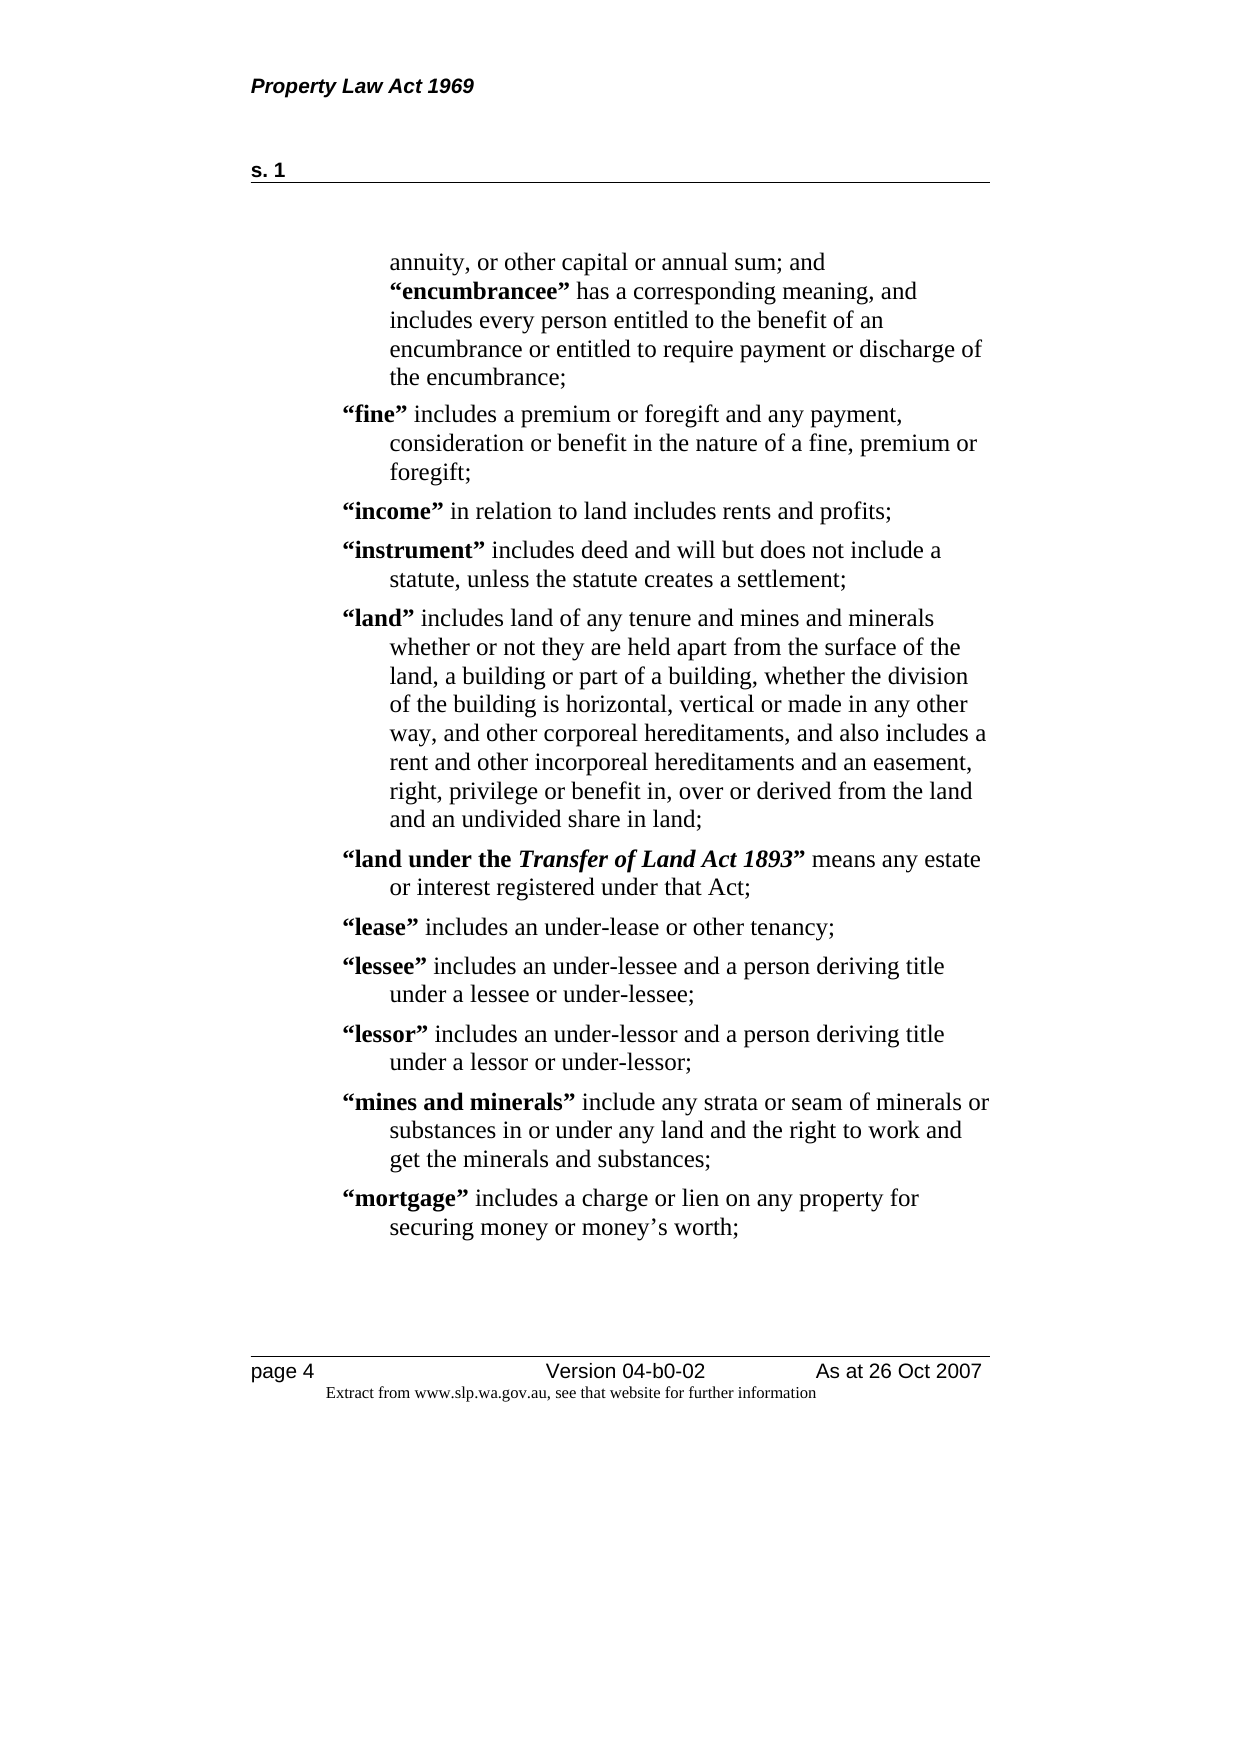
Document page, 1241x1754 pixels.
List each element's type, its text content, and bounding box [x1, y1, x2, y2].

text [251, 247, 990, 391]
text “mortgage” includes a charge or lien on any property for securing money or money’s worth; [251, 1183, 990, 1241]
text “lease” includes an under-lease or other tenancy; [251, 912, 990, 940]
text “land” includes land of any tenure and mines and minerals whether or not they are held apart from the surface of the land, a building or part of a building, whether the division of the building is horizontal, vertical or made in any other way, and other corporeal hereditaments, and also includes a rent and other incorporeal hereditaments and an easement, right, privilege or benefit in, over or derived from the land and an undivided share in land; [251, 603, 990, 833]
text “land under the Transfer of Land Act 1893” means any estate or interest registered under that Act; [251, 844, 990, 901]
text “instrument” includes deed and will but does not include a statute, unless the statute creates a settlement; [251, 535, 990, 593]
text “lessor” includes an under-lessor and a person deriving title under a lessor or under-lessor; [251, 1019, 990, 1076]
text “lessee” includes an under-lessee and a person deriving title under a lessee or under-lessee; [251, 951, 990, 1008]
text “fine” includes a premium or foregift and any payment, consideration or benefit in the nature of a fine, premium or foregift; [251, 399, 990, 486]
text “mines and minerals” include any strata or seam of minerals or substances in or under any land and the right to work and get the minerals and substances; [251, 1087, 990, 1173]
text “income” in relation to land includes rents and profits; [251, 496, 990, 525]
